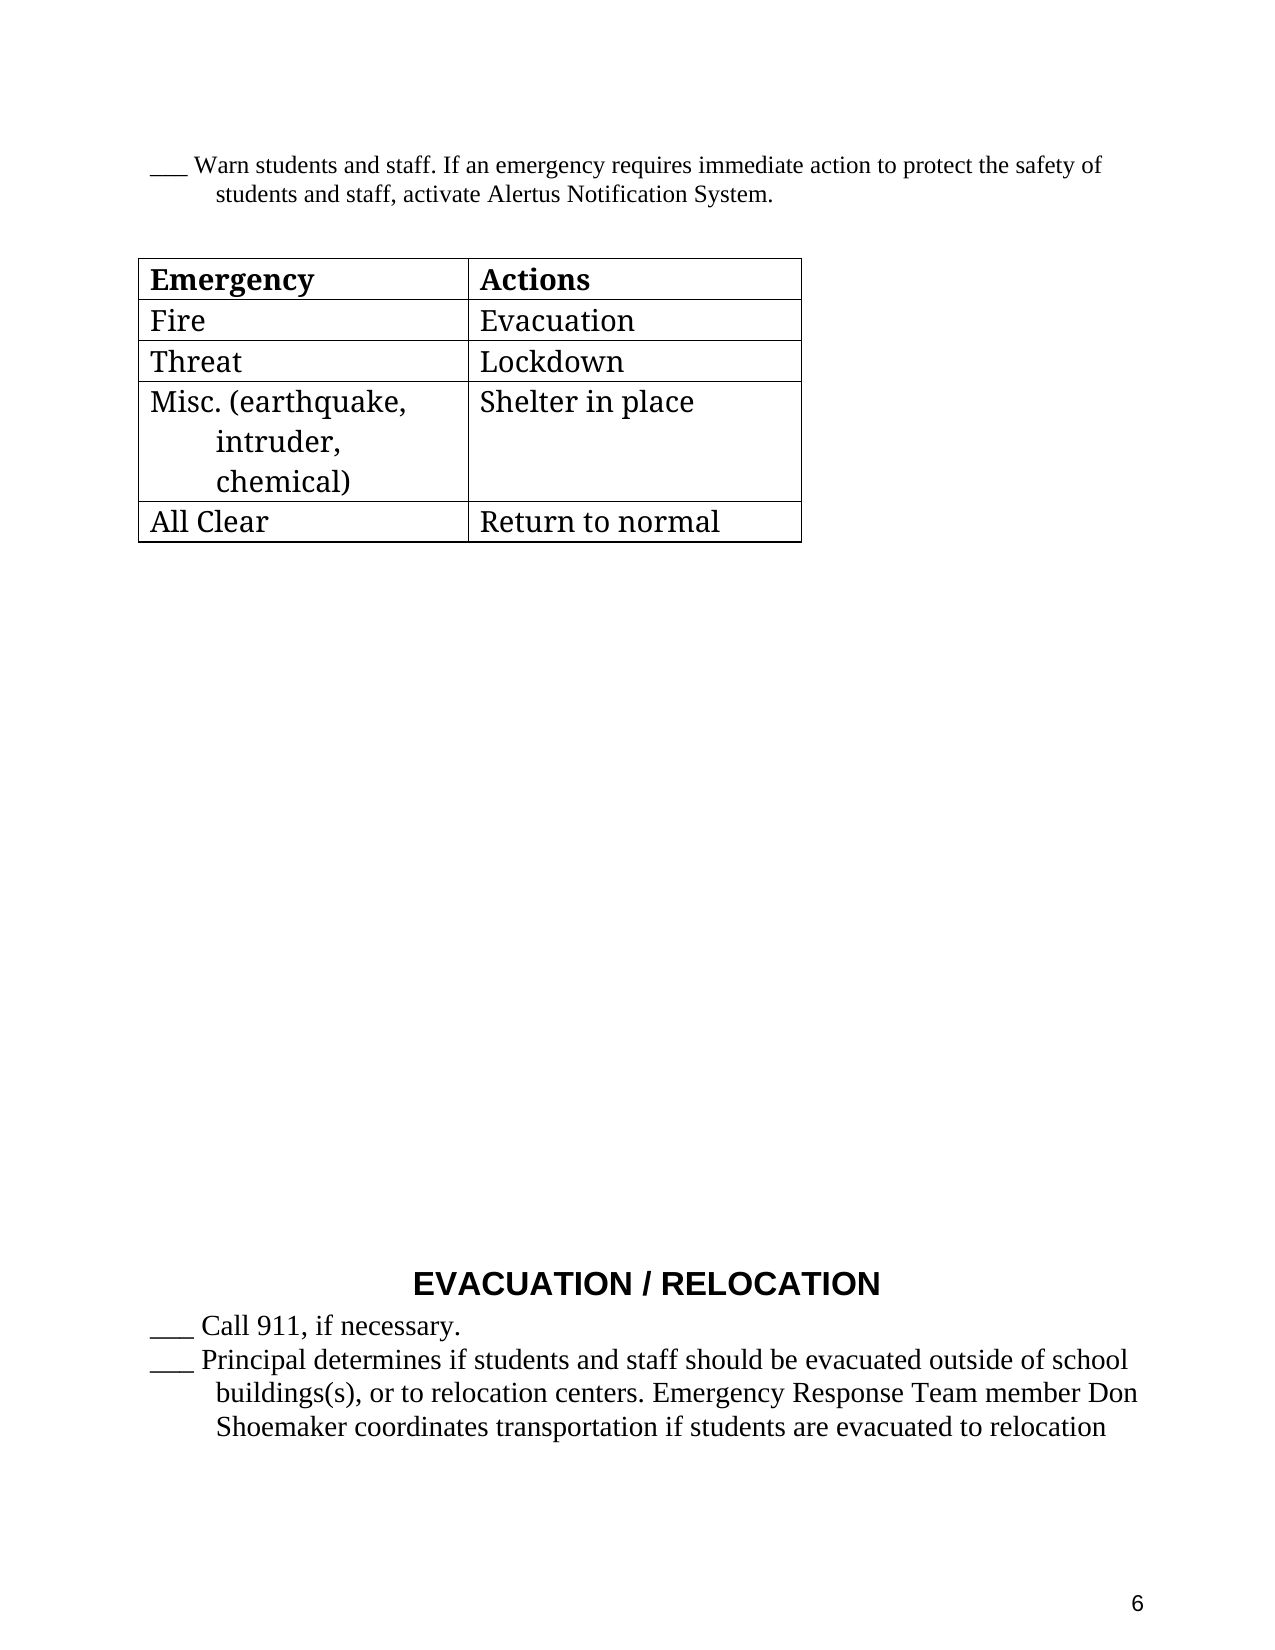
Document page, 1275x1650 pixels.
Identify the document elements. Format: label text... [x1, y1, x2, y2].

table_cell Shelter in place [469, 382, 801, 501]
table_header Actions [469, 259, 801, 299]
text ___ Warn students and staff. If an emergency requires immediate action to protect the safety of students and staff, activate Alertus Notification System. [150, 150, 1144, 207]
table_cell Misc. (earthquake, intruder, chemical) [139, 382, 468, 501]
table_cell Evacuation [469, 300, 801, 340]
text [150, 1342, 1144, 1443]
subtitle EVACUATION / RELOCATION [150, 1264, 1144, 1302]
table_cell Fire [139, 300, 468, 340]
table_header Emergency [139, 259, 468, 299]
table_cell Threat [139, 341, 468, 381]
table_cell Return to normal [469, 502, 801, 541]
table_cell Lockdown [469, 341, 801, 381]
text ___ Call 911, if necessary. [150, 1308, 1144, 1342]
table_cell All Clear [139, 502, 468, 541]
